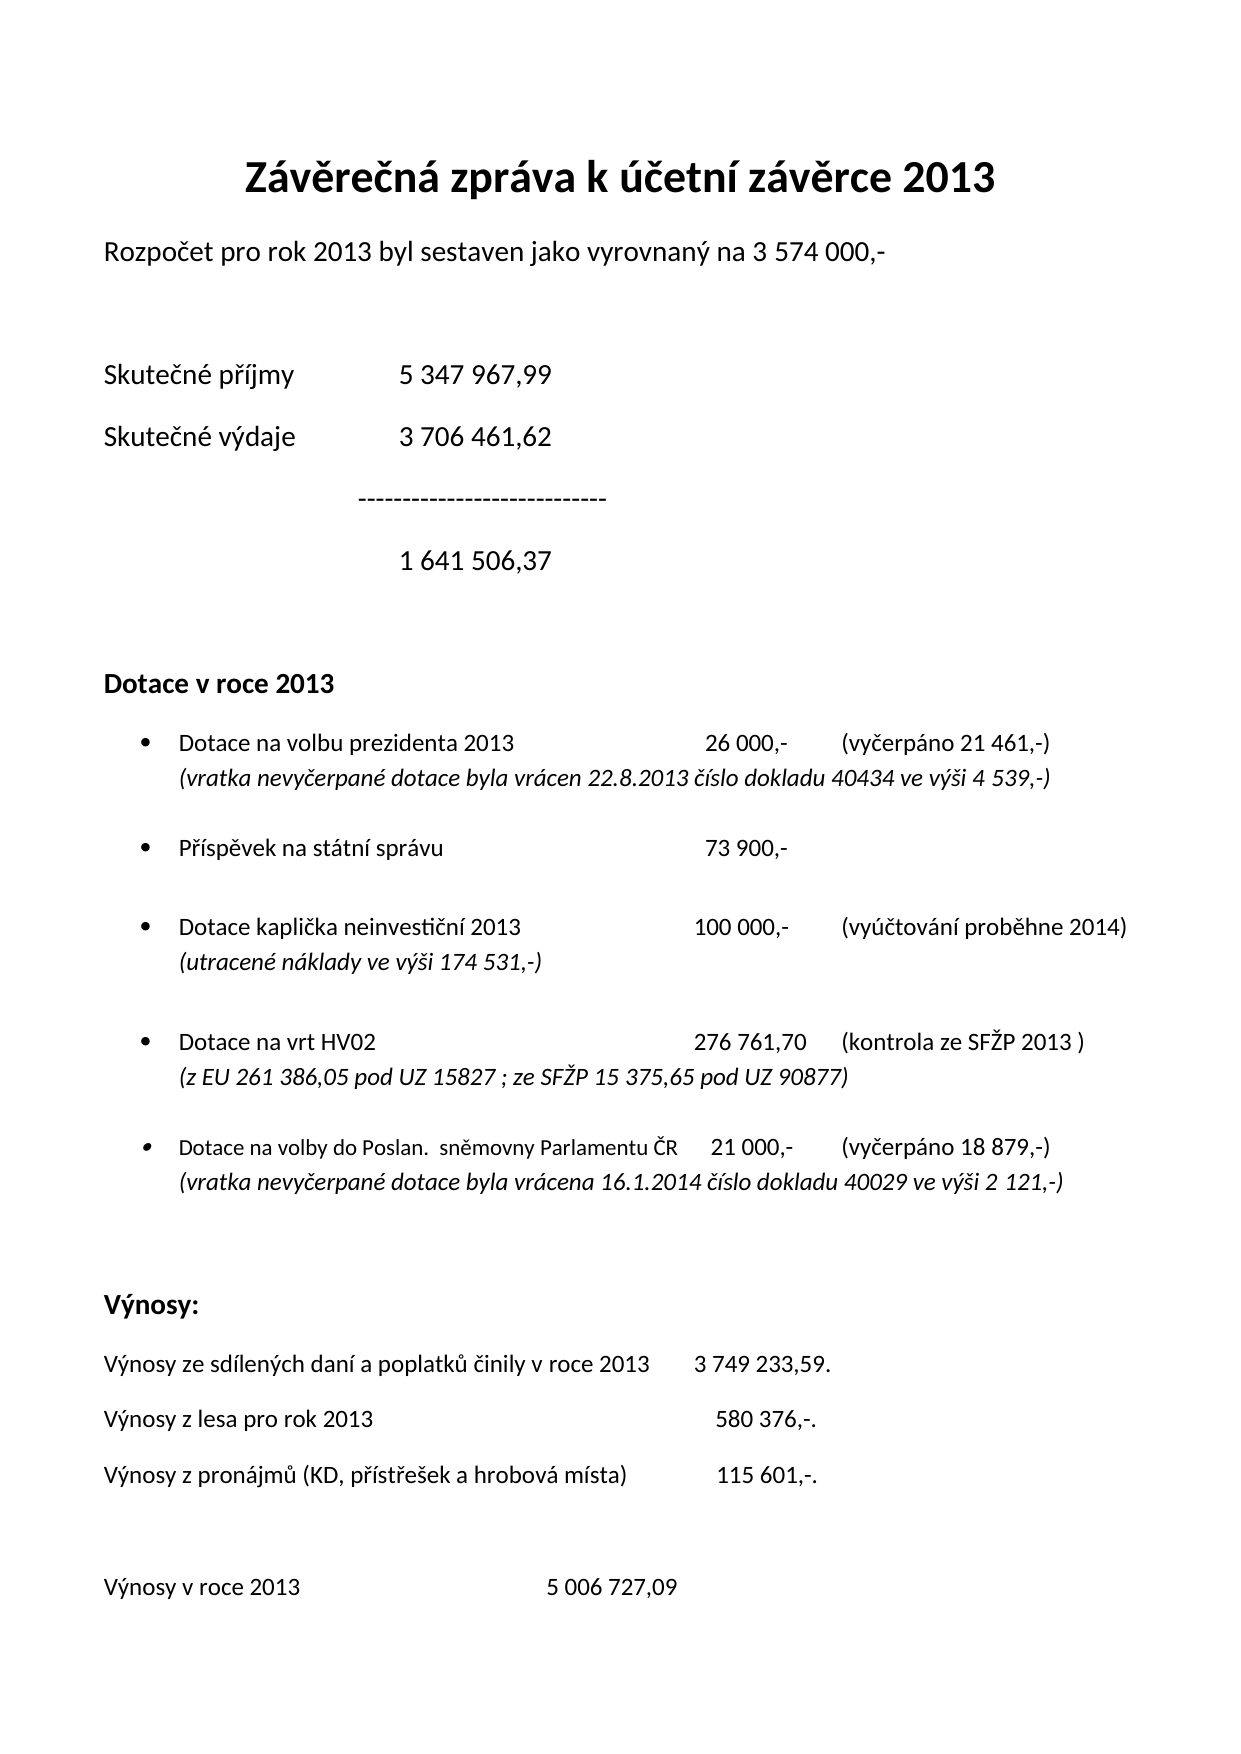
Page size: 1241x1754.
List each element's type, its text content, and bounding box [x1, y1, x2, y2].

list Dotace na volby do Poslan. sněmovny Parlamentu ČR 21 000,- (vyčerpáno 18 879,-) (vratka nevyčerpané dotace byla vrácena 16.1.2014 číslo dokladu 40029 ve výši 2 121,-) [141, 1131, 1137, 1196]
list Dotace na volbu prezidenta 2013 26 000,- (vyčerpáno 21 461,-) (vratka nevyčerpané dotace byla vrácen 22.8.2013 číslo dokladu 40434 ve výši 4 539,-) [141, 727, 1137, 792]
list Dotace na vrt HV02 276 761,70 (kontrola ze SFŽP 2013 ) (z EU 261 386,05 pod UZ 15827 ; ze SFŽP 15 375,65 pod UZ 90877) [141, 1026, 1137, 1091]
text Výnosy z pronájmů (KD, přístřešek a hrobová místa) 115 601,-. [103, 1459, 1137, 1490]
list Příspěvek na státní správu 73 900,- [141, 832, 1137, 862]
text Výnosy v roce 2013 5 006 727,09 [103, 1571, 1137, 1602]
text 1 641 506,37 [103, 542, 1137, 577]
text Výnosy: [103, 1286, 1137, 1322]
text Rozpočet pro rok 2013 byl sestaven jako vyrovnaný na 3 574 000,- [103, 233, 1137, 268]
text Skutečné výdaje 3 706 461,62 [103, 418, 1137, 454]
text Dotace v roce 2013 [103, 665, 1137, 701]
text Skutečné příjmy 5 347 967,99 [103, 356, 1137, 392]
text Výnosy z lesa pro rok 2013 580 376,-. [103, 1404, 1137, 1434]
list Dotace kaplička neinvestiční 2013 100 000,- (vyúčtování proběhne 2014) (utracené náklady ve výši 174 531,-) [141, 911, 1137, 977]
text Závěrečná zpráva k účetní závěrce 2013 [103, 148, 1137, 203]
text ---------------------------- [103, 480, 1137, 515]
text Výnosy ze sdílených daní a poplatků činily v roce 2013 3 749 233,59. [103, 1348, 1137, 1378]
